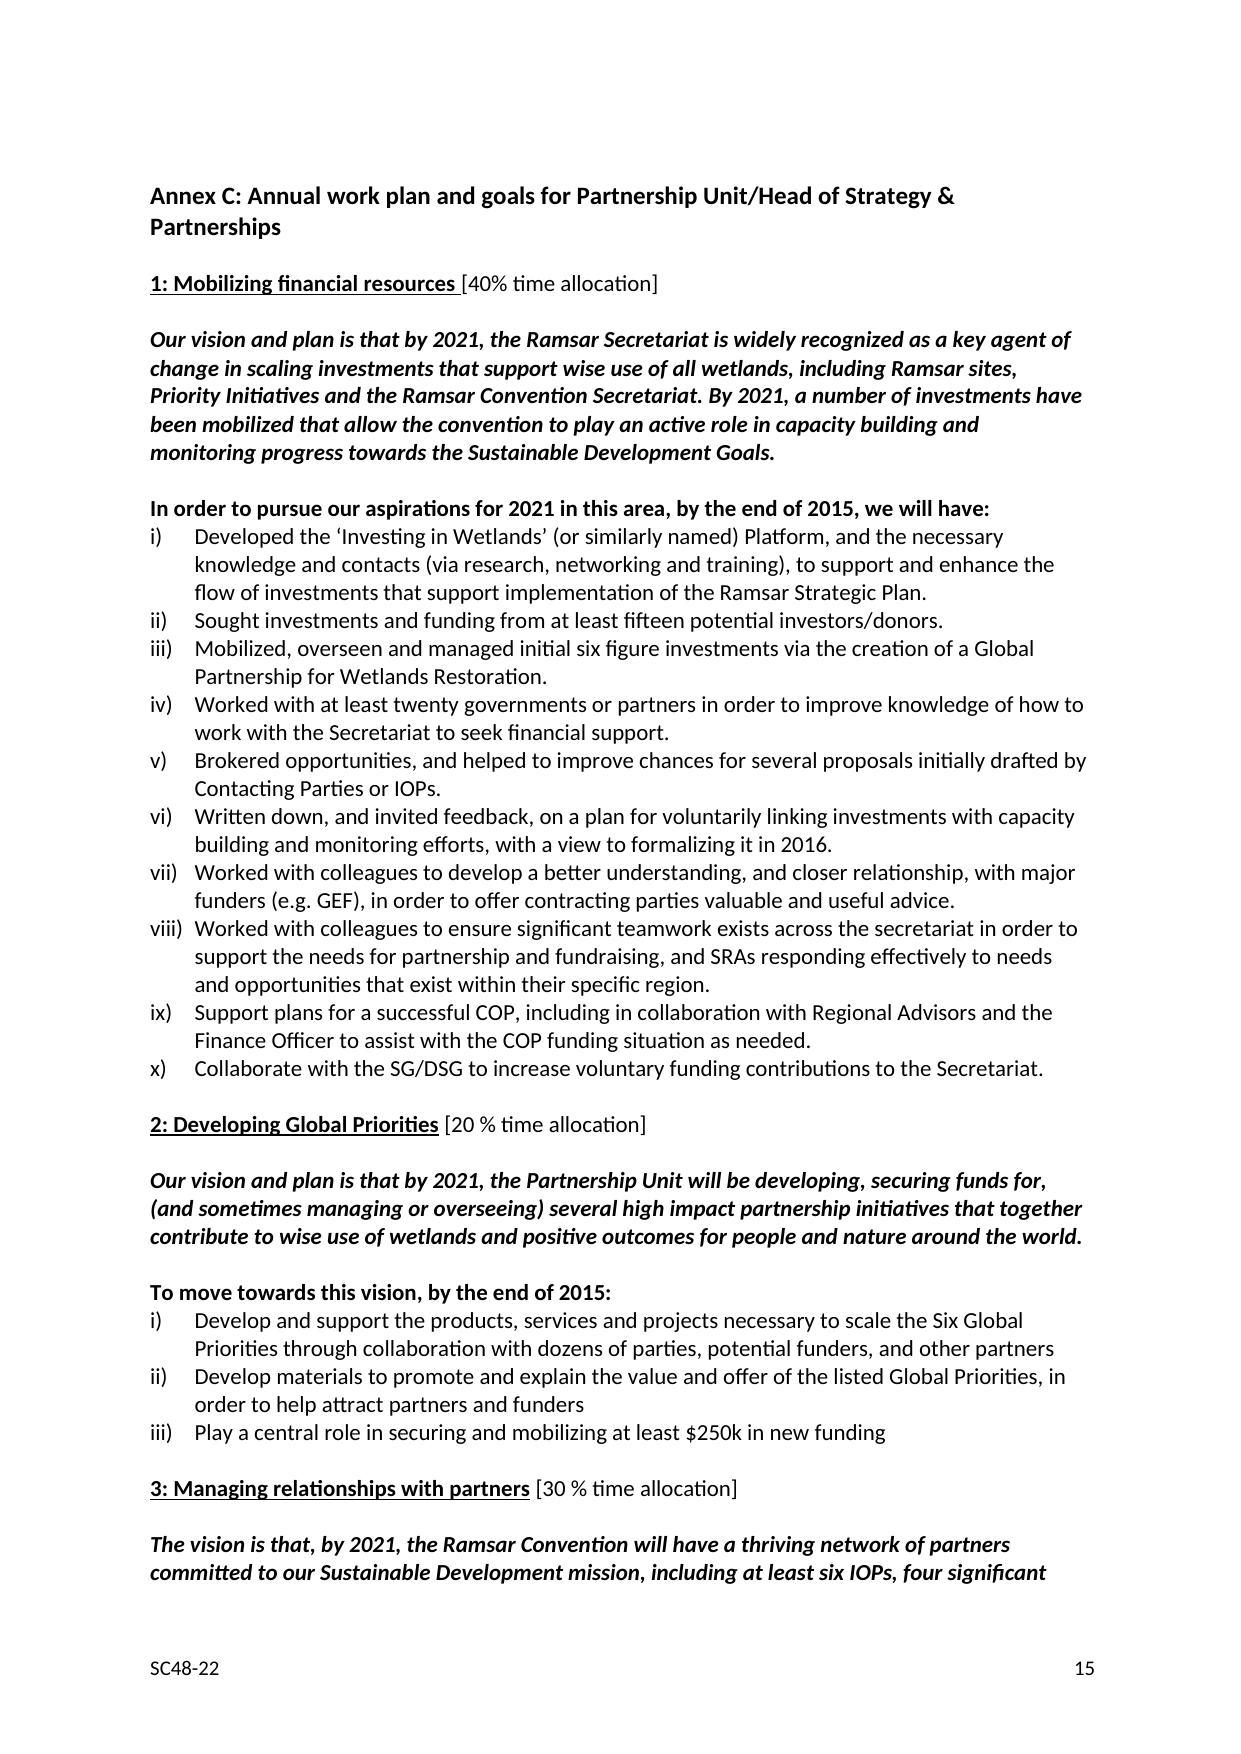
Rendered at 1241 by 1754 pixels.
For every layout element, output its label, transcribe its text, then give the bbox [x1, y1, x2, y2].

list Worked with colleagues to develop a better understanding, and closer relationship, with major funders (e.g. GEF), in order to offer contracting parties valuable and useful advice. [150, 858, 1090, 914]
list Sought investments and funding from at least fifteen potential investors/donors. [150, 606, 1090, 634]
list Worked with colleagues to ensure significant teamwork exists across the secretariat in order to support the needs for partnership and fundraising, and SRAs responding effectively to needs and opportunities that exist within their specific region. [150, 914, 1090, 998]
list Mobilized, overseen and managed initial six figure investments via the creation of a Global Partnership for Wetlands Restoration. [150, 634, 1090, 690]
text Our vision and plan is that by 2021, the Partnership Unit will be developing, securing funds for,(and sometimes managing or overseeing) several high impact partnership initiatives that together contribute to wise use of wetlands and positive outcomes for people and nature around the world. [150, 1166, 1090, 1250]
list Brokered opportunities, and helped to improve chances for several proposals initially drafted by Contacting Parties or IOPs. [150, 746, 1090, 802]
text Our vision and plan is that by 2021, the Ramsar Secretariat is widely recognized as a key agent of change in scaling investments that support wise use of all wetlands, including Ramsar sites, Priority Initiatives and the Ramsar Convention Secretariat. By 2021, a number of investments have been mobilized that allow the convention to play an active role in capacity building and monitoring progress towards the Sustainable Development Goals. [150, 326, 1090, 466]
list Develop materials to promote and explain the value and offer of the listed Global Priorities, in order to help attract partners and funders [150, 1362, 1090, 1418]
list Play a central role in securing and mobilizing at least $250k in new funding [150, 1418, 1090, 1446]
text Annex C: Annual work plan and goals for Partnership Unit/Head of Strategy & Partnerships [150, 181, 1090, 242]
text 2: Developing Global Priorities [20 % time allocation] [150, 1110, 1090, 1138]
text 1: Mobilizing financial resources [40% time allocation] [150, 269, 1090, 298]
list Develop and support the products, services and projects necessary to scale the Six Global Priorities through collaboration with dozens of parties, potential funders, and other partners [150, 1306, 1090, 1362]
list Developed the ‘Investing in Wetlands’ (or similarly named) Platform, and the necessary knowledge and contacts (via research, networking and training), to support and enhance the flow of investments that support implementation of the Ramsar Strategic Plan. [150, 522, 1090, 606]
list Written down, and invited feedback, on a plan for voluntarily linking investments with capacity building and monitoring efforts, with a view to formalizing it in 2016. [150, 802, 1090, 858]
text In order to pursue our aspirations for 2021 in this area, by the end of 2015, we will have: [150, 494, 1090, 522]
list Worked with at least twenty governments or partners in order to improve knowledge of how to work with the Secretariat to seek financial support. [150, 690, 1090, 746]
text 3: Managing relationships with partners [30 % time allocation] [150, 1474, 1090, 1502]
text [150, 1531, 1090, 1587]
text To move towards this vision, by the end of 2015: [150, 1278, 1090, 1306]
list Support plans for a successful COP, including in collaboration with Regional Advisors and the Finance Officer to assist with the COP funding situation as needed. [150, 998, 1090, 1054]
list Collaborate with the SG/DSG to increase voluntary funding contributions to the Secretariat. [150, 1054, 1090, 1082]
